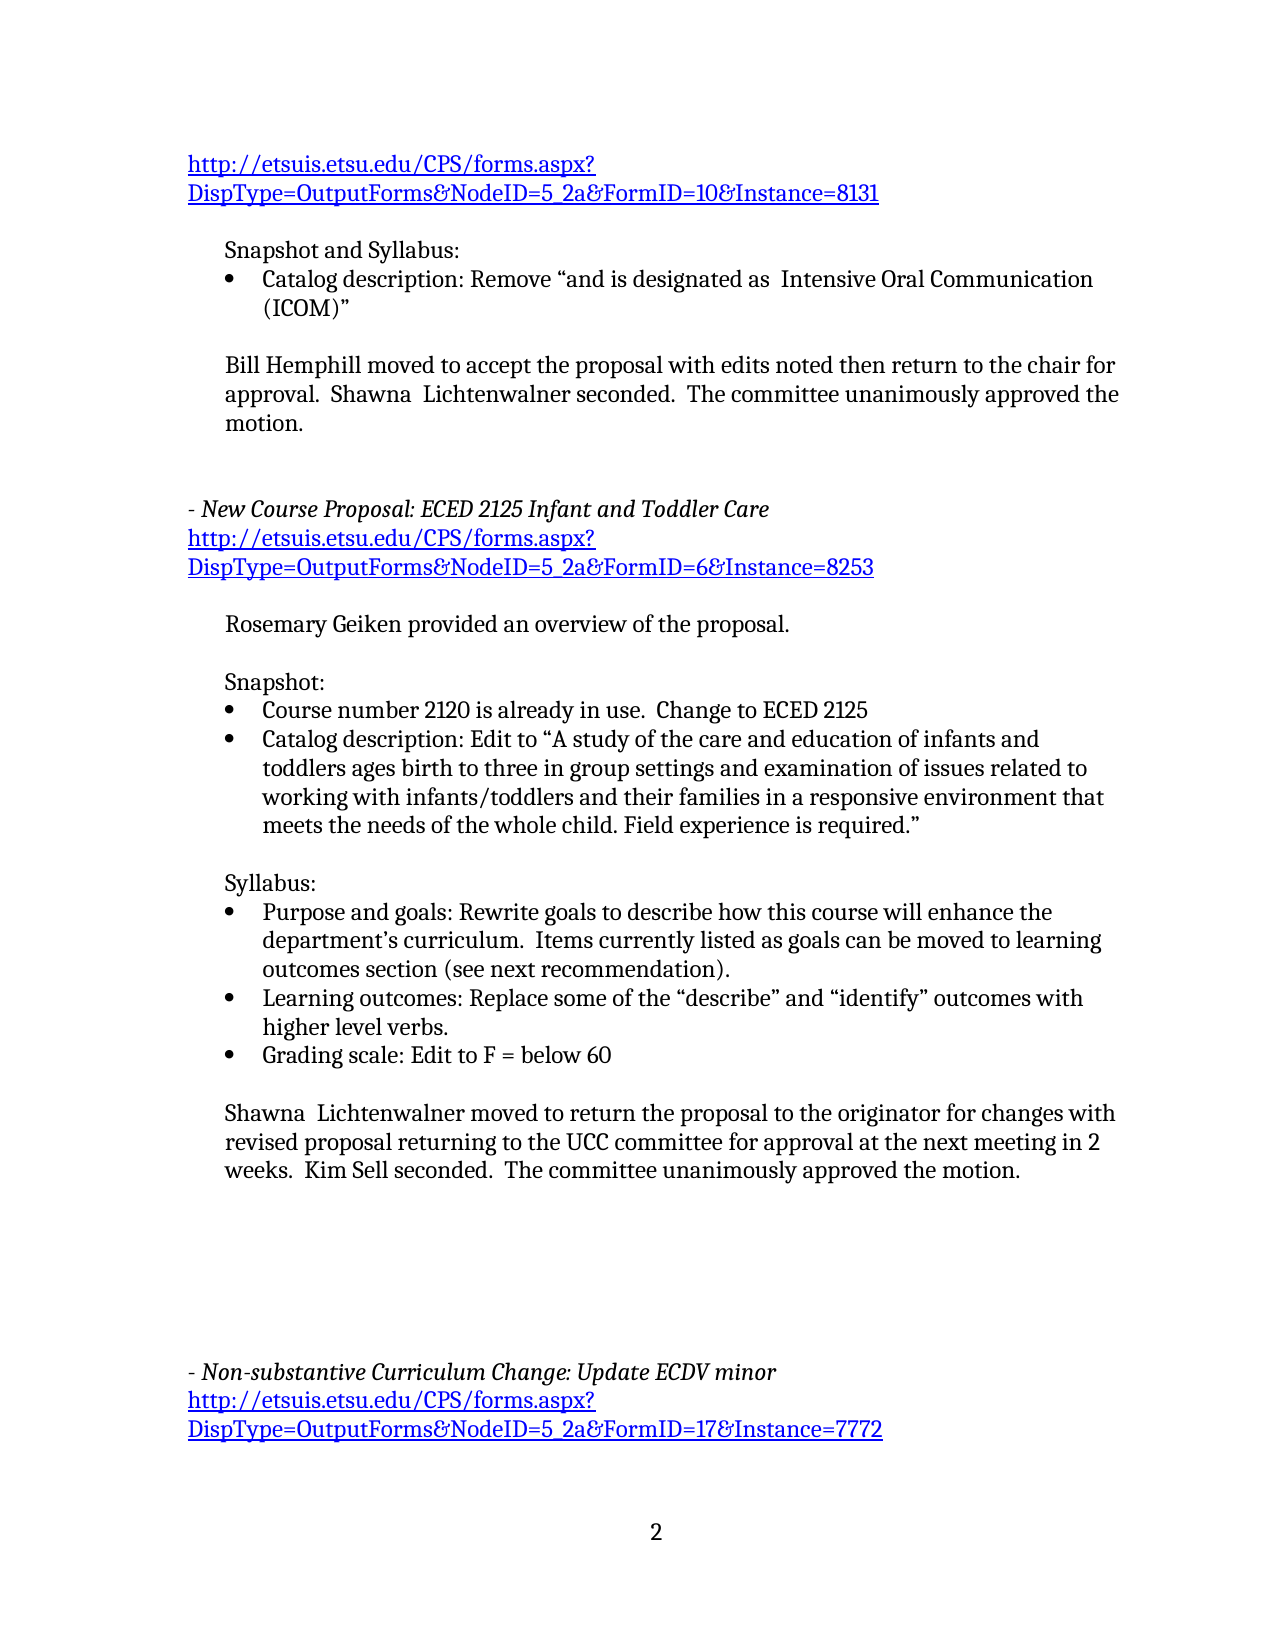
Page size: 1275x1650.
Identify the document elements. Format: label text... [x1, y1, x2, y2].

text Rosemary Geiken provided an overview of the proposal. [187, 610, 1125, 639]
list Purpose and goals: Rewrite goals to describe how this course will enhance the department’s curriculum. Items currently listed as goals can be moved to learning outcomes section (see next recommendation). [225, 897, 1125, 984]
list Course number 2120 is already in use. Change to ECED 2125 [225, 696, 1125, 725]
text Syllabus: [187, 869, 1125, 897]
list Catalog description: Edit to “A study of the care and education of infants and toddlers ages birth to three in group settings and examination of issues related to working with infants/toddlers and their families in a responsive environment that meets the needs of the whole child. Field experience is required.” [225, 725, 1125, 840]
text Snapshot: [187, 667, 1125, 696]
list Learning outcomes: Replace some of the “describe” and “identify” outcomes with higher level verbs. [225, 984, 1125, 1041]
list Catalog description: Remove “and is designated as Intensive Oral Communication (ICOM)” [225, 265, 1125, 322]
text Snapshot and Syllabus: [187, 236, 1125, 265]
text http://etsuis.etsu.edu/CPS/forms.aspx?DispType=OutputForms&NodeID=5_2a&FormID=10&Instance=8131 [187, 150, 1125, 207]
text Shawna Lichtenwalner moved to return the proposal to the originator for changes with revised proposal returning to the UCC committee for approval at the next meeting in 2 weeks. Kim Sell seconded. The committee unanimously approved the motion. [187, 1099, 1125, 1185]
text http://etsuis.etsu.edu/CPS/forms.aspx?DispType=OutputForms&NodeID=5_2a&FormID=6&Instance=8253 [187, 524, 1125, 581]
text - Non-substantive Curriculum Change: Update ECDV minor [187, 1357, 1125, 1386]
text http://etsuis.etsu.edu/CPS/forms.aspx?DispType=OutputForms&NodeID=5_2a&FormID=17&Instance=7772 [187, 1386, 1125, 1444]
list Grading scale: Edit to F = below 60 [225, 1041, 1125, 1070]
text - New Course Proposal: ECED 2125 Infant and Toddler Care [187, 495, 1125, 524]
text Bill Hemphill moved to accept the proposal with edits noted then return to the chair for approval. Shawna Lichtenwalner seconded. The committee unanimously approved the motion. [187, 351, 1125, 437]
